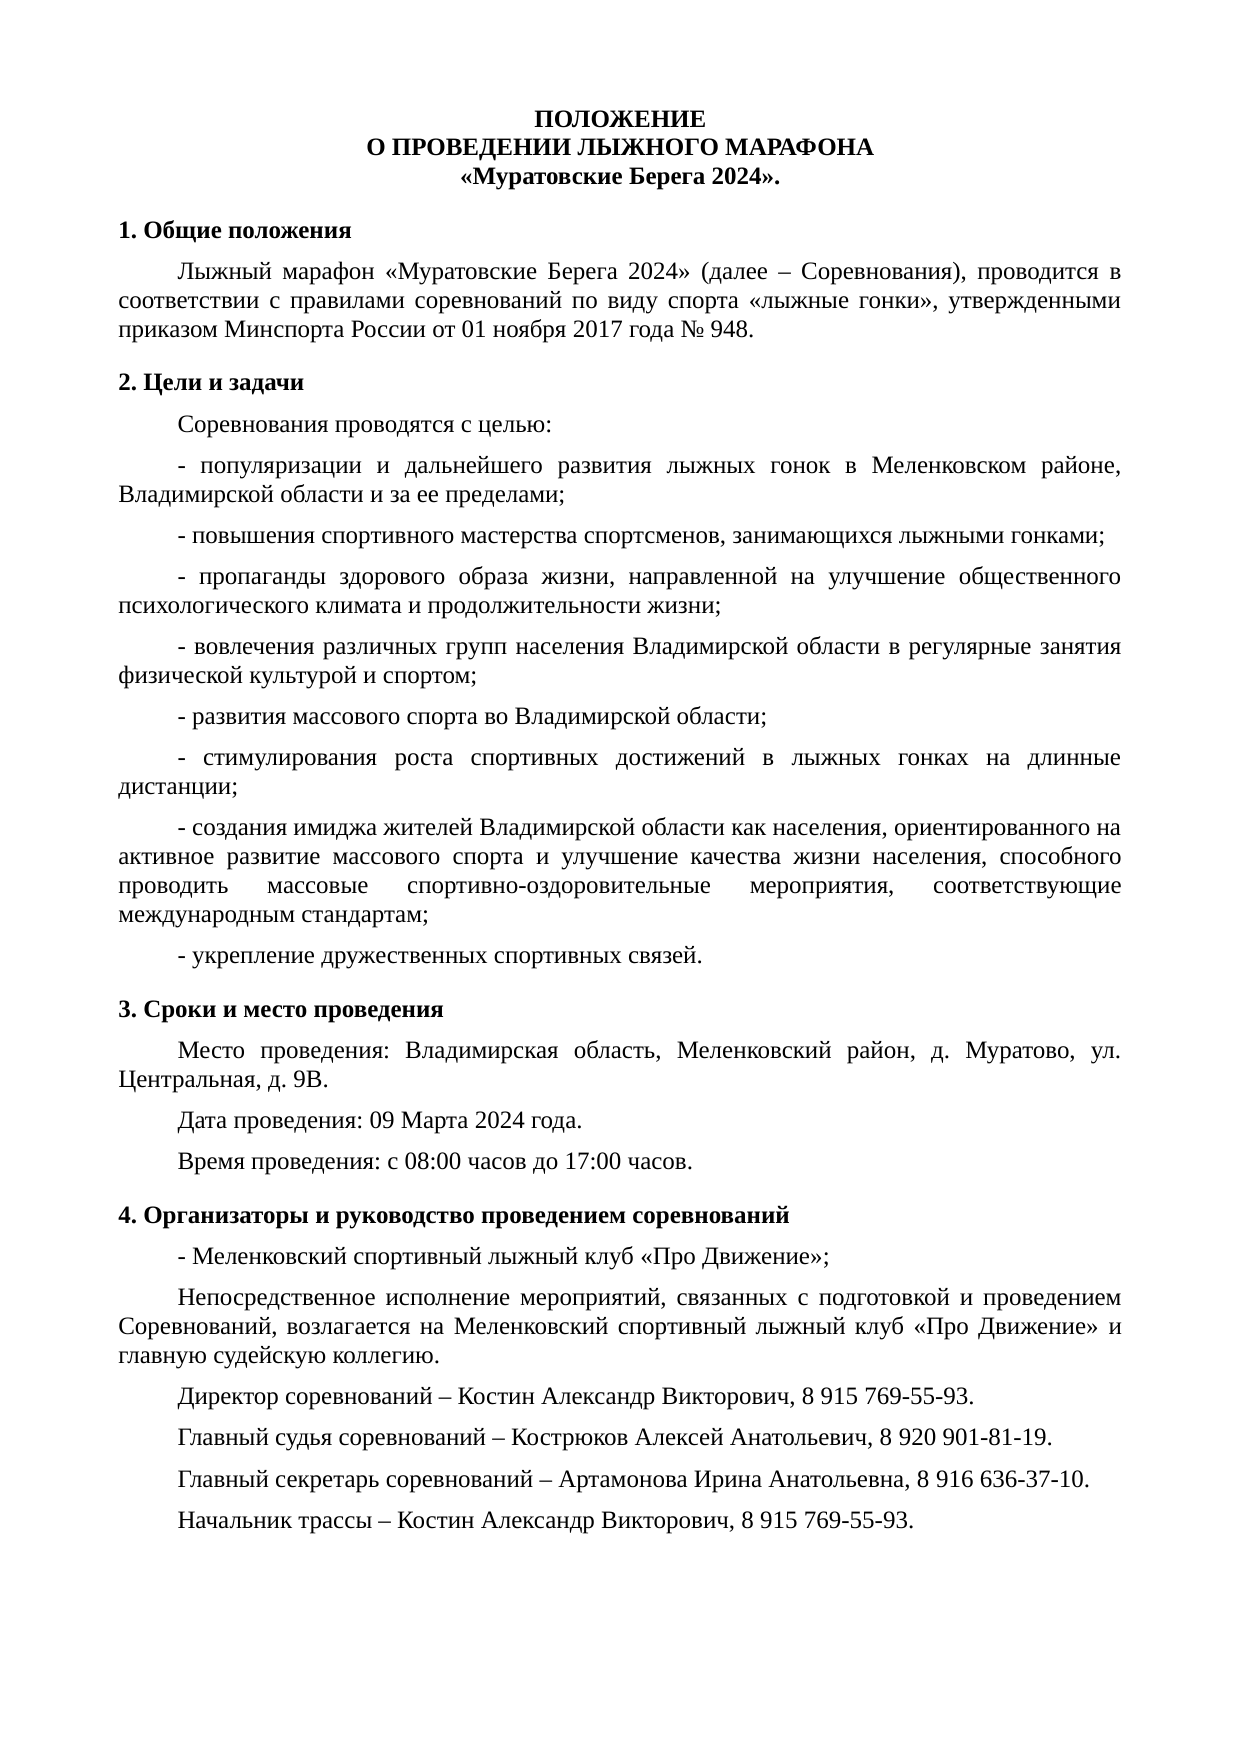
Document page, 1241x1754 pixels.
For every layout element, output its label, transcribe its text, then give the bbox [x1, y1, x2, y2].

subtitle 4. Организаторы и руководство проведением соревнований [118, 1200, 1122, 1229]
subtitle «Муратовские Берега 2024». [118, 161, 1122, 190]
text - Меленковский спортивный лыжный клуб «Про Движение»; [118, 1241, 1122, 1270]
text Директор соревнований – Костин Александр Викторович, 8 915 769-55-93. [118, 1381, 1122, 1410]
text Время проведения: с 08:00 часов до 17:00 часов. [118, 1146, 1122, 1175]
subtitle 1. Общие положения [118, 215, 1122, 244]
text Начальник трассы – Костин Александр Викторович, 8 915 769-55-93. [118, 1505, 1122, 1534]
text Непосредственное исполнение мероприятий, связанных с подготовкой и проведением Соревнований, возлагается на Меленковский спортивный лыжный клуб «Про Движение» и главную судейскую коллегию. [118, 1282, 1122, 1369]
text - пропаганды здорового образа жизни, направленной на улучшение общественного психологического климата и продолжительности жизни; [118, 561, 1122, 619]
text Соревнования проводятся с целью: [118, 409, 1122, 437]
text Дата проведения: 09 Марта 2024 года. [118, 1105, 1122, 1134]
subtitle 3. Сроки и место проведения [118, 994, 1122, 1022]
text - создания имиджа жителей Владимирской области как населения, ориентированного на активное развитие массового спорта и улучшение качества жизни населения, способного проводить массовые спортивно-оздоровительные мероприятия, соответствующие международным стандартам; [118, 812, 1122, 927]
text - популяризации и дальнейшего развития лыжных гонок в Меленковском районе, Владимирской области и за ее пределами; [118, 450, 1122, 507]
text - развития массового спорта во Владимирской области; [118, 701, 1122, 730]
subtitle 2. Цели и задачи [118, 367, 1122, 396]
text Место проведения: Владимирская область, Меленковский район, д. Муратово, ул. Центральная, д. 9В. [118, 1035, 1122, 1092]
text - вовлечения различных групп населения Владимирской области в регулярные занятия физической культурой и спортом; [118, 631, 1122, 689]
text Главный судья соревнований – Кострюков Алексей Анатольевич, 8 920 901-81-19. [118, 1422, 1122, 1451]
text Лыжный марафон «Муратовские Берега 2024» (далее – Соревнования), проводится в соответствии с правилами соревнований по виду спорта «лыжные гонки», утвержденными приказом Минспорта России от 01 ноября 2017 года № 948. [118, 256, 1122, 342]
subtitle ПОЛОЖЕНИЕ [118, 104, 1122, 132]
text - стимулирования роста спортивных достижений в лыжных гонках на длинные дистанции; [118, 742, 1122, 800]
text - укрепление дружественных спортивных связей. [118, 940, 1122, 969]
text - повышения спортивного мастерства спортсменов, занимающихся лыжными гонками; [118, 520, 1122, 549]
subtitle О ПРОВЕДЕНИИ ЛЫЖНОГО МАРАФОНА [118, 132, 1122, 161]
text Главный секретарь соревнований – Артамонова Ирина Анатольевна, 8 916 636-37-10. [118, 1464, 1122, 1492]
